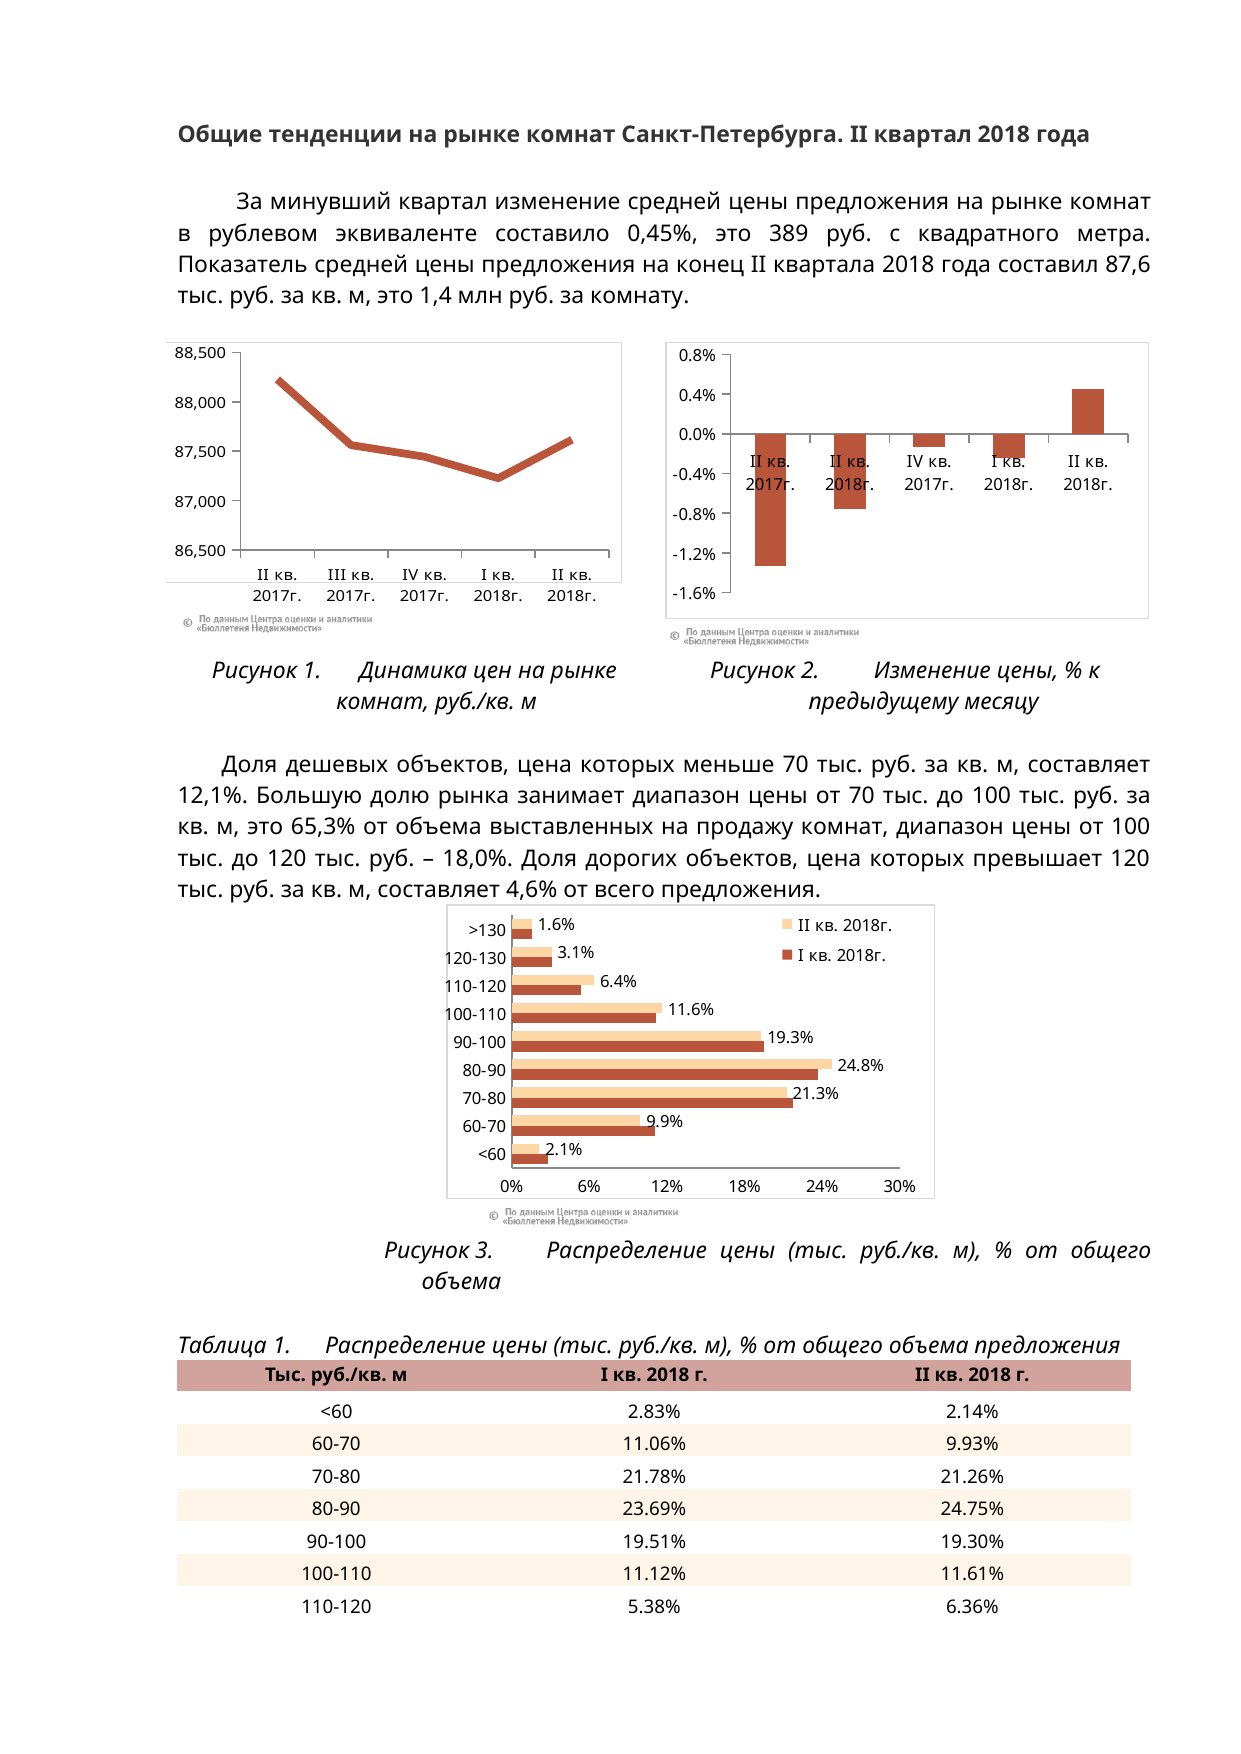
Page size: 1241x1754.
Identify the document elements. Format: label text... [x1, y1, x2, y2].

text Общие тенденции на рынке комнат Санкт-Петербурга. II квартал 2018 года [177, 118, 1152, 149]
table_cell 2.83% [495, 1391, 813, 1424]
table_cell 60-70 [177, 1424, 495, 1456]
table_cell 23.69% [495, 1489, 813, 1521]
table_header II кв. 2018 г. [813, 1360, 1131, 1391]
table_cell 100-110 [177, 1554, 495, 1586]
table_cell Изменение цены, % к предыдущему месяцу [663, 654, 1163, 717]
table_cell 11.12% [495, 1554, 813, 1586]
picture [483, 1199, 687, 1234]
text Доля дешевых объектов, цена которых меньше 70 тыс. руб. за кв. м, составляет 12,1%. Большую долю рынка занимает диапазон цены от 70 тыс. до 100 тыс. руб. за кв. м, это 65,3% от объема выставленных на продажу комнат, диапазон цены от 100 тыс. до 120 тыс. руб. – 18,0%. Доля дорогих объектов, цена которых превышает 120 тыс. руб. за кв. м, составляет 4,6% от всего предложения. [177, 748, 1152, 904]
list Распределение цены (тыс. руб./кв. м), % от общего объема предложения [177, 1329, 1152, 1360]
table_header [166, 342, 663, 654]
table_header I кв. 2018 г. [495, 1360, 813, 1391]
table_cell <60 [177, 1391, 495, 1424]
table_cell 9.93% [813, 1424, 1131, 1456]
table_cell 24.75% [813, 1489, 1131, 1521]
table_cell 6.36% [813, 1586, 1131, 1619]
table_header Тыс. руб./кв. м [177, 1360, 495, 1391]
picture [664, 619, 868, 654]
picture [177, 606, 381, 641]
text За минувший квартал изменение средней цены предложения на рынке комнат в рублевом эквиваленте составило 0,45%, это 389 руб. с квадратного метра. Показатель средней цены предложения на конец II квартала 2018 года составил 87,6 тыс. руб. за кв. м, это 1,4 млн руб. за комнату. [177, 185, 1152, 310]
table_header [868, 342, 1163, 654]
table_cell 21.26% [813, 1456, 1131, 1489]
table_cell 19.51% [495, 1521, 813, 1554]
table_cell 21.78% [495, 1456, 813, 1489]
table_cell Динамика цен на рынке комнат, руб./кв. м [166, 654, 663, 717]
table_cell 70-80 [177, 1456, 495, 1489]
table_cell 80-90 [177, 1489, 495, 1521]
table_cell 5.38% [495, 1586, 813, 1619]
table_cell 2.14% [813, 1391, 1131, 1424]
table_cell 90-100 [177, 1521, 495, 1554]
table_cell 110-120 [177, 1586, 495, 1619]
list Распределение цены (тыс. руб./кв. м), % от общего объема [384, 1234, 1152, 1296]
table_cell 11.06% [495, 1424, 813, 1456]
table_cell 19.30% [813, 1521, 1131, 1554]
table_cell 11.61% [813, 1554, 1131, 1586]
